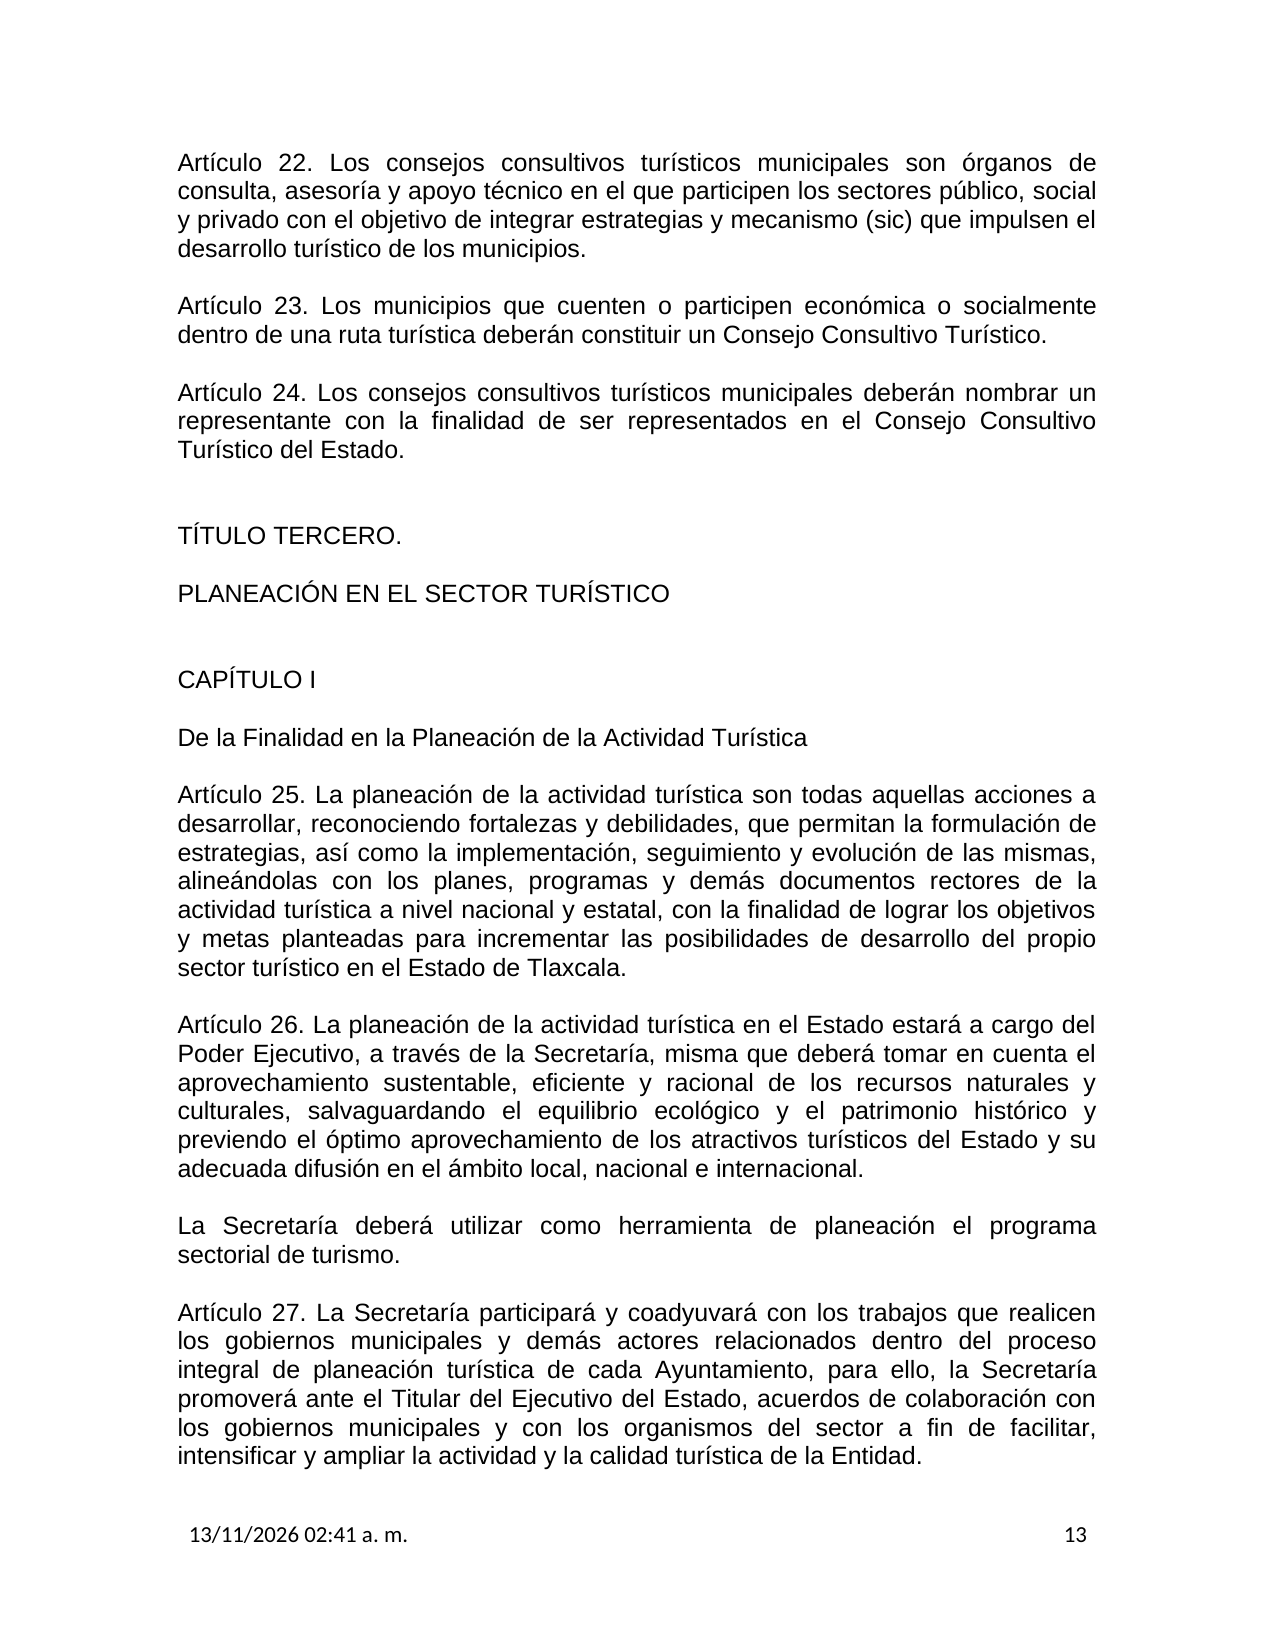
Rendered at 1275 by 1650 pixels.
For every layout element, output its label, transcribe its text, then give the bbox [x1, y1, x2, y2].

text De la Finalidad en la Planeación de la Actividad Turística [177, 723, 1098, 751]
text Artículo 26. La planeación de la actividad turística en el Estado estará a cargo del Poder Ejecutivo, a través de la Secretaría, misma que deberá tomar en cuenta el aprovechamiento sustentable, eficiente y racional de los recursos naturales y culturales, salvaguardando el equilibrio ecológico y el patrimonio histórico y previendo el óptimo aprovechamiento de los atractivos turísticos del Estado y su adecuada difusión en el ámbito local, nacional e internacional. [177, 1010, 1098, 1183]
text Artículo 25. La planeación de la actividad turística son todas aquellas acciones a desarrollar, reconociendo fortalezas y debilidades, que permitan la formulación de estrategias, así como la implementación, seguimiento y evolución de las mismas, alineándolas con los planes, programas y demás documentos rectores de la actividad turística a nivel nacional y estatal, con la finalidad de lograr los objetivos y metas planteadas para incrementar las posibilidades de desarrollo del propio sector turístico en el Estado de Tlaxcala. [177, 780, 1098, 981]
text PLANEACIÓN EN EL SECTOR TURÍSTICO [177, 579, 1098, 608]
text CAPÍTULO I [177, 665, 1098, 694]
text Artículo 27. La Secretaría participará y coadyuvará con los trabajos que realicen los gobiernos municipales y demás actores relacionados dentro del proceso integral de planeación turística de cada Ayuntamiento, para ello, la Secretaría promoverá ante el Titular del Ejecutivo del Estado, acuerdos de colaboración con los gobiernos municipales y con los organismos del sector a fin de facilitar, intensificar y ampliar la actividad y la calidad turística de la Entidad. [177, 1298, 1098, 1470]
text TÍTULO TERCERO. [177, 521, 1098, 550]
text Artículo 24. Los consejos consultivos turísticos municipales deberán nombrar un representante con la finalidad de ser representados en el Consejo Consultivo Turístico del Estado. [177, 378, 1098, 464]
text La Secretaría deberá utilizar como herramienta de planeación el programa sectorial de turismo. [177, 1211, 1098, 1269]
text Artículo 23. Los municipios que cuenten o participen económica o socialmente dentro de una ruta turística deberán constituir un Consejo Consultivo Turístico. [177, 291, 1098, 349]
text Artículo 22. Los consejos consultivos turísticos municipales son órganos de consulta, asesoría y apoyo técnico en el que participen los sectores público, social y privado con el objetivo de integrar estrategias y mecanismo (sic) que impulsen el desarrollo turístico de los municipios. [177, 148, 1098, 263]
